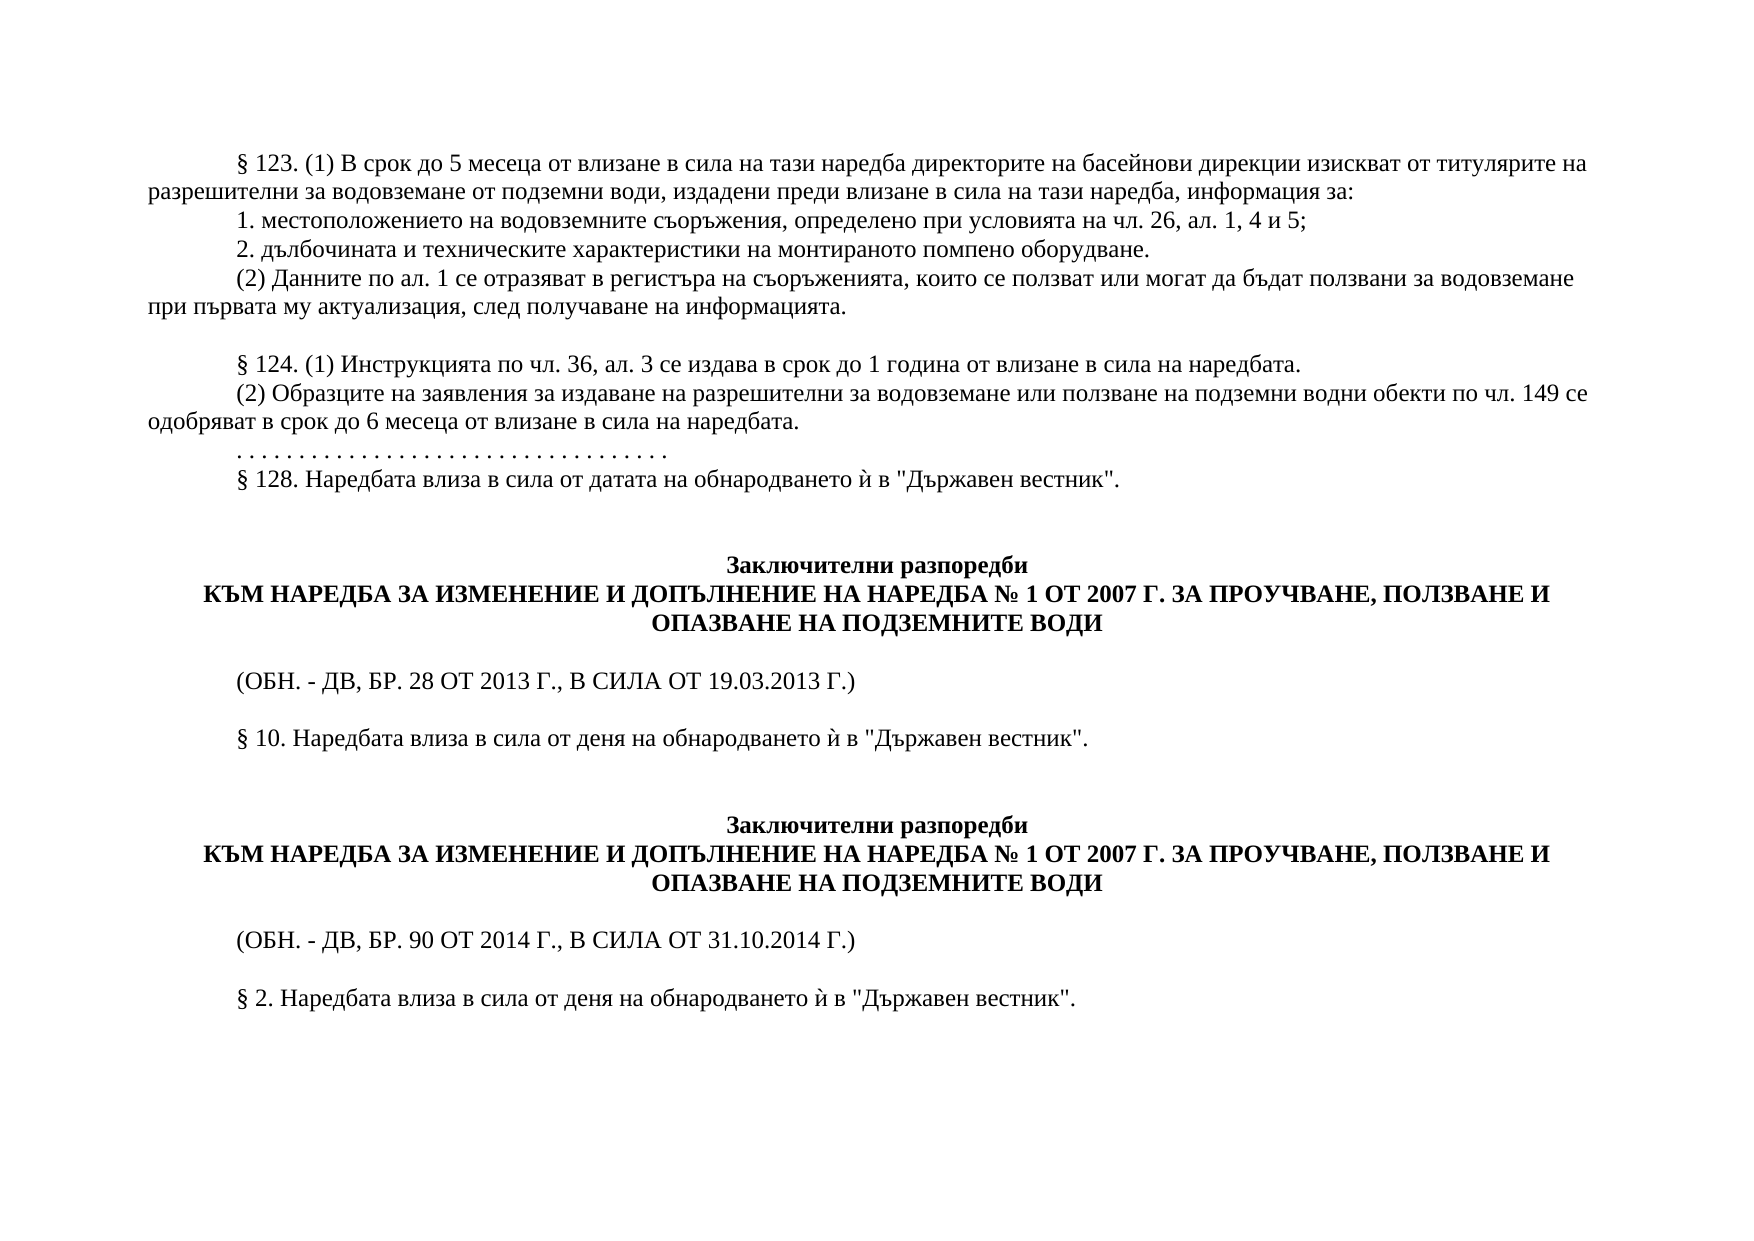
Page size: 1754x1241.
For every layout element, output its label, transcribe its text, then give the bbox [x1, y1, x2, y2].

text § 123. (1) В срок до 5 месеца от влизане в сила на тази наредба директорите на басейнови дирекции изискват от титулярите на разрешителни за водовземане от подземни води, издадени преди влизане в сила на тази наредба, информация за: [148, 148, 1606, 205]
text 1. местоположението на водовземните съоръжения, определено при условията на чл. 26, ал. 1, 4 и 5; [148, 205, 1606, 234]
text . . . . . . . . . . . . . . . . . . . . . . . . . . . . . . . . . . . [148, 435, 1606, 464]
text 2. дълбочината и техническите характеристики на монтираното помпено оборудване. [148, 234, 1606, 263]
text § 10. Наредбата влиза в сила от деня на обнародването ѝ в "Държавен вестник". [148, 723, 1606, 752]
text (ОБН. - ДВ, БР. 28 ОТ 2013 Г., В СИЛА ОТ 19.03.2013 Г.) [148, 666, 1606, 695]
text § 128. Наредбата влиза в сила от датата на обнародването ѝ в "Държавен вестник". [148, 464, 1606, 493]
text § 124. (1) Инструкцията по чл. 36, ал. 3 се издава в срок до 1 година от влизане в сила на наредбата. [148, 349, 1606, 378]
text (ОБН. - ДВ, БР. 90 ОТ 2014 Г., В СИЛА ОТ 31.10.2014 Г.) [148, 926, 1606, 954]
text Заключителни разпоредби КЪМ НАРЕДБА ЗА ИЗМЕНЕНИЕ И ДОПЪЛНЕНИЕ НА НАРЕДБА № 1 ОТ 2007 Г. ЗА ПРОУЧВАНЕ, ПОЛЗВАНЕ И ОПАЗВАНЕ НА ПОДЗЕМНИТЕ ВОДИ [148, 551, 1606, 637]
text (2) Образците на заявления за издаване на разрешителни за водовземане или ползване на подземни водни обекти по чл. 149 се одобряват в срок до 6 месеца от влизане в сила на наредбата. [148, 378, 1606, 435]
text Заключителни разпоредби КЪМ НАРЕДБА ЗА ИЗМЕНЕНИЕ И ДОПЪЛНЕНИЕ НА НАРЕДБА № 1 ОТ 2007 Г. ЗА ПРОУЧВАНЕ, ПОЛЗВАНЕ И ОПАЗВАНЕ НА ПОДЗЕМНИТЕ ВОДИ [148, 810, 1606, 896]
text (2) Данните по ал. 1 се отразяват в регистъра на съоръженията, които се ползват или могат да бъдат ползвани за водовземане при първата му актуализация, след получаване на информацията. [148, 263, 1606, 320]
text § 2. Наредбата влиза в сила от деня на обнародването ѝ в "Държавен вестник". [148, 983, 1606, 1012]
